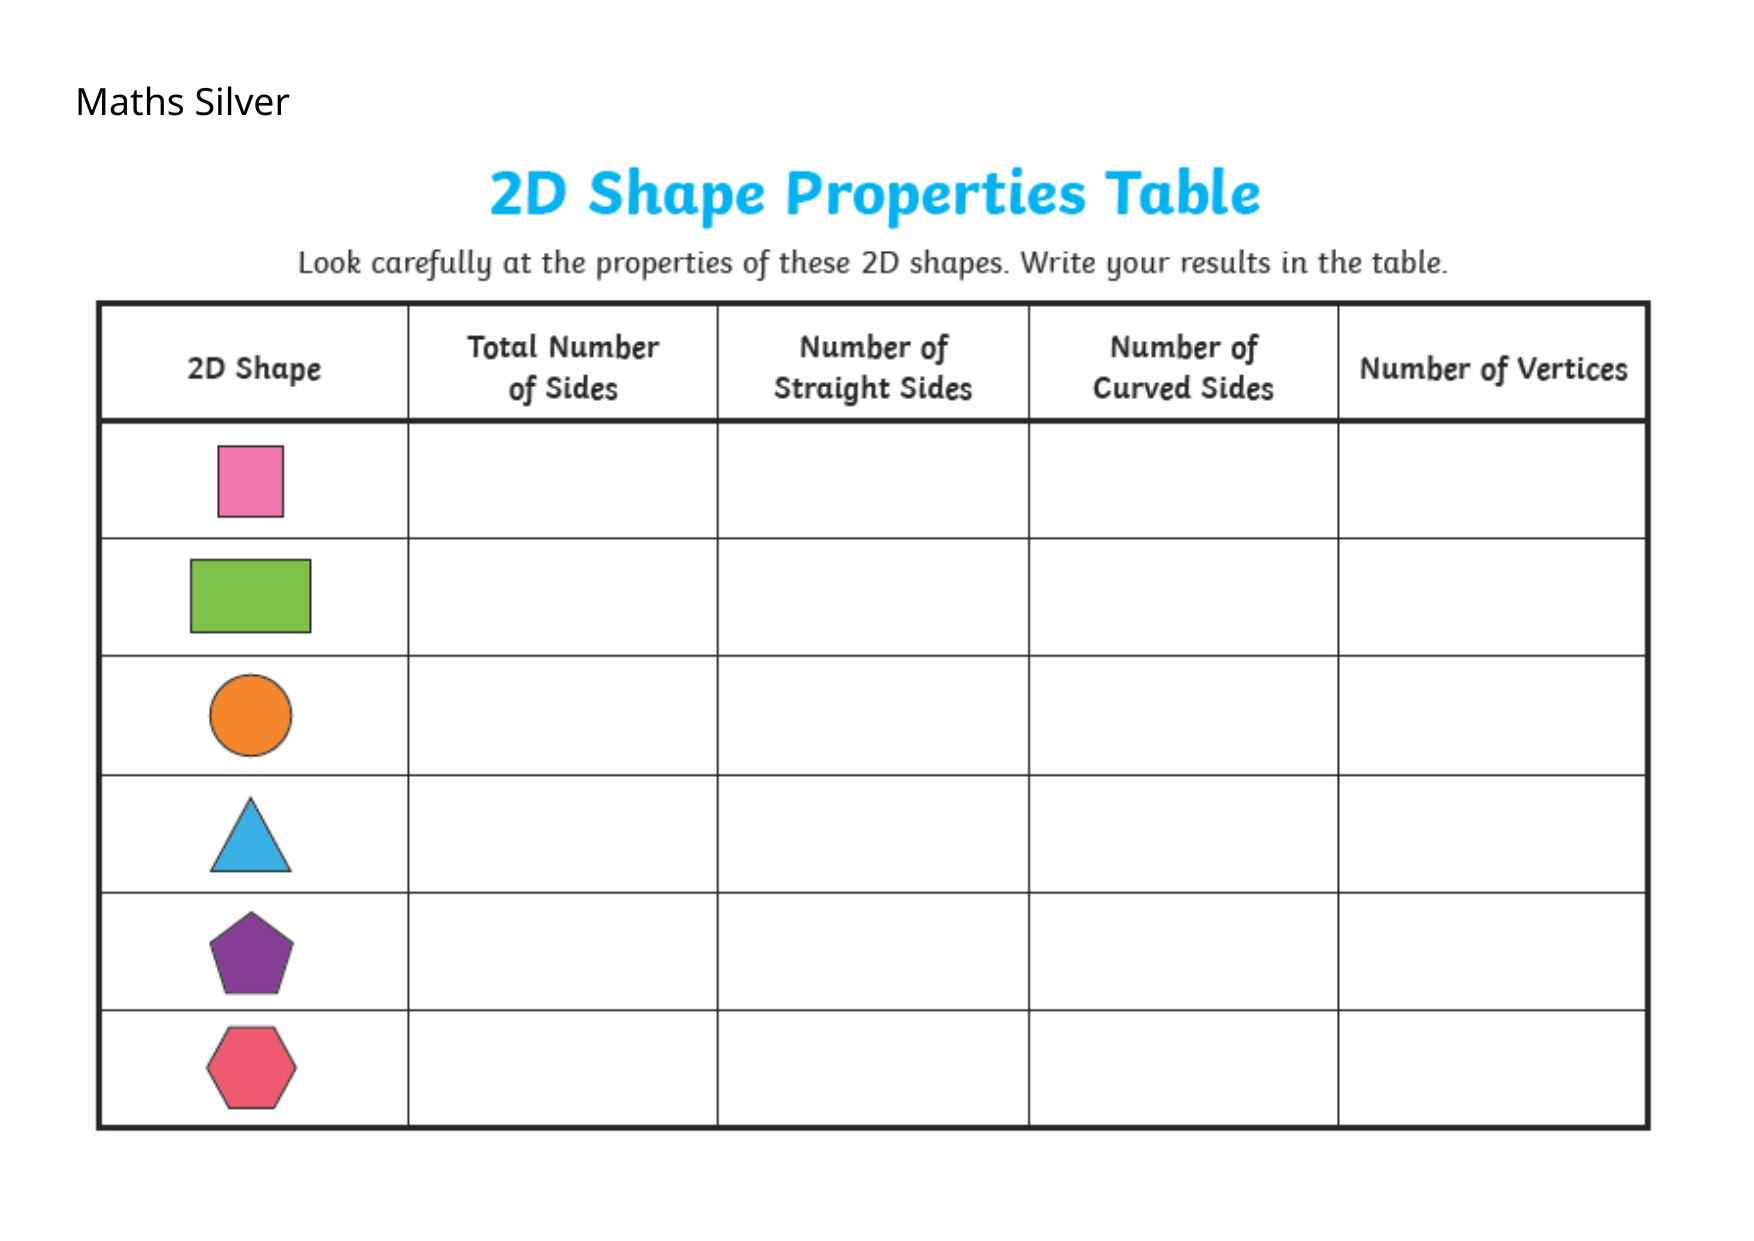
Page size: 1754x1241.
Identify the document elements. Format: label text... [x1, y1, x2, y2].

picture [75, 154, 1663, 1139]
text Maths Silver [75, 75, 1679, 126]
